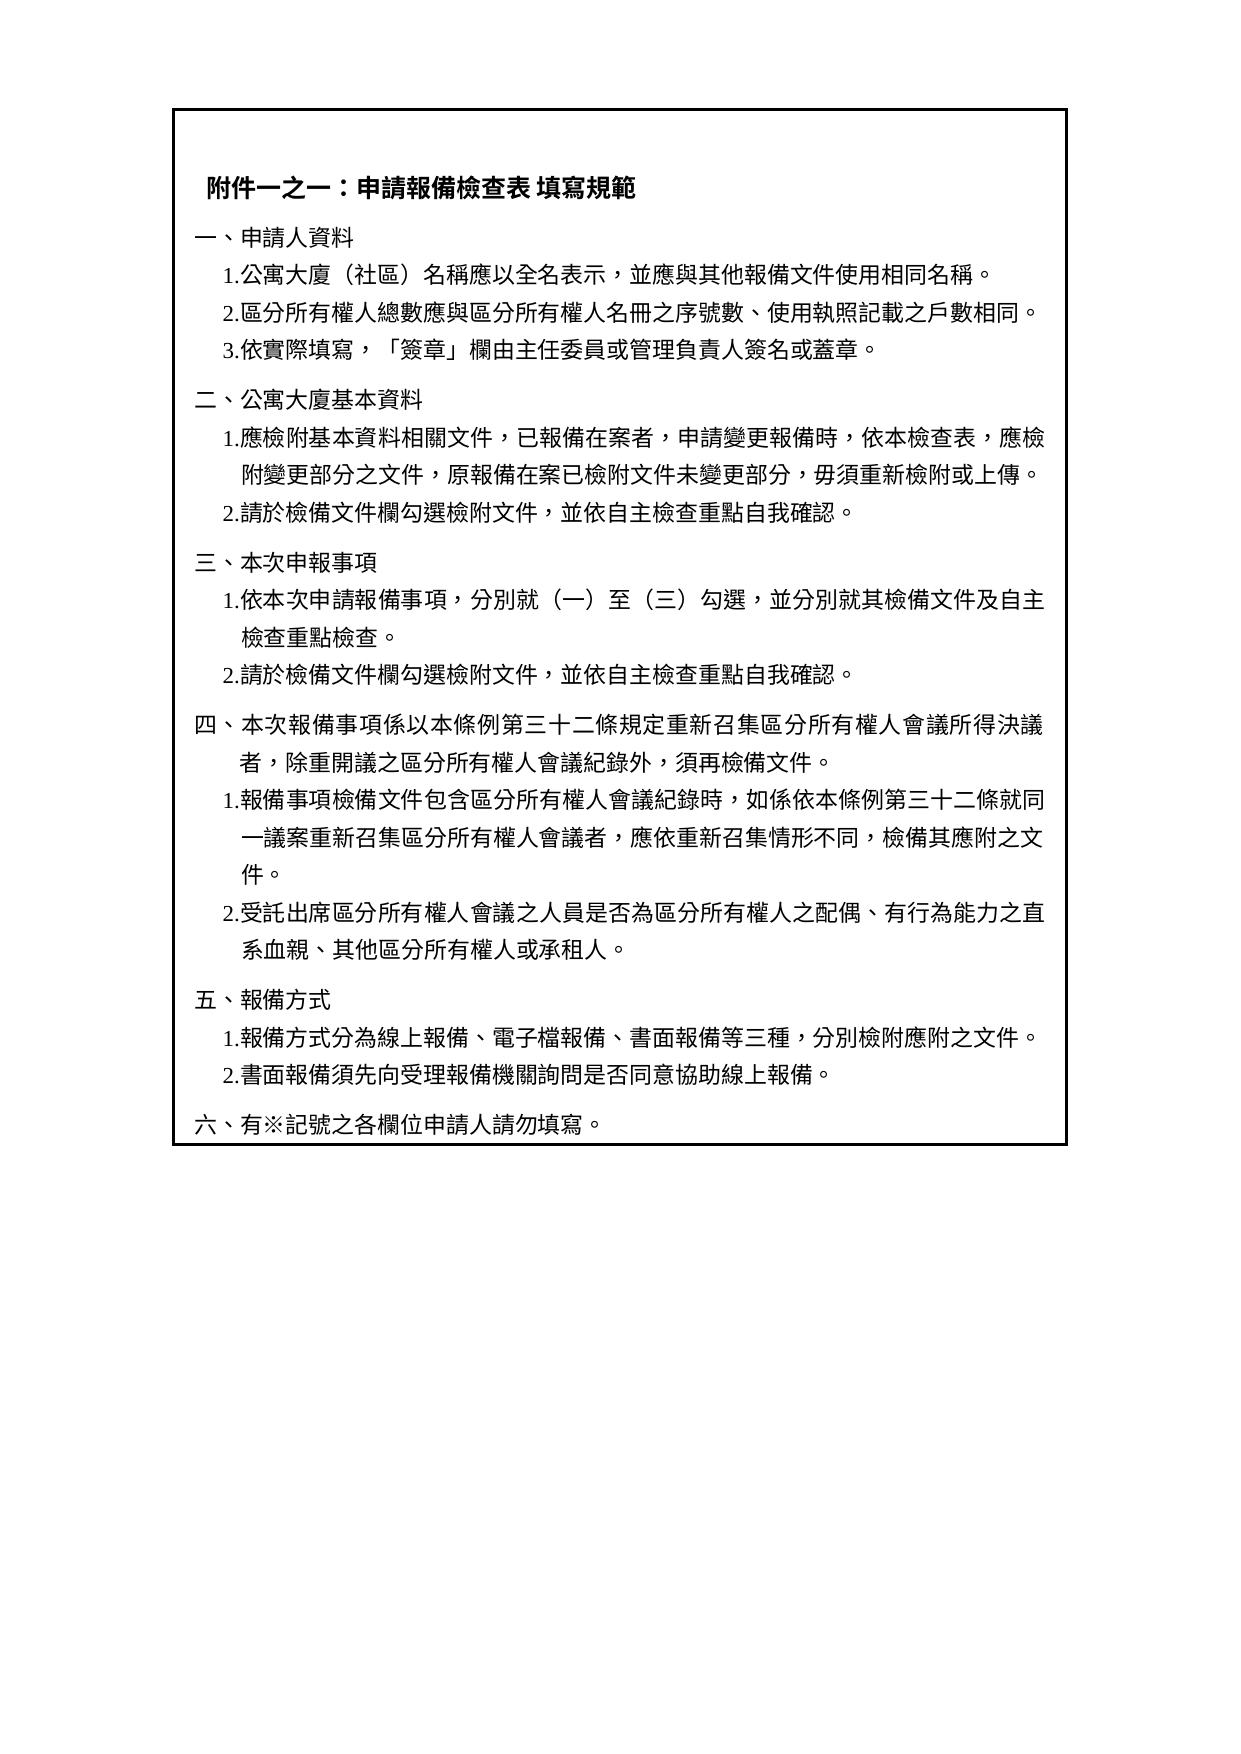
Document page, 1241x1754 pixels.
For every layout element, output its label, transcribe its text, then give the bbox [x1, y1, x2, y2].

table_header 附件一之一：申請報備檢查表 填寫規範 一、申請人資料 1.公寓大廈（社區）名稱應以全名表示，並應與其他報備文件使用相同名稱。 2.區分所有權人總數應與區分所有權人名冊之序號數、使用執照記載之戶數相同。 3.依實際填寫，「簽章」欄由主任委員或管理負責人簽名或蓋章。 二、公寓大廈基本資料 1.應檢附基本資料相關文件，已報備在案者，申請變更報備時，依本檢查表，應檢附變更部分之文件，原報備在案已檢附文件未變更部分，毋須重新檢附或上傳。 2.請於檢備文件欄勾選檢附文件，並依自主檢查重點自我確認。 三、本次申報事項 1.依本次申請報備事項，分別就（一）至（三）勾選，並分別就其檢備文件及自主檢查重點檢查。 2.請於檢備文件欄勾選檢附文件，並依自主檢查重點自我確認。 四、本次報備事項係以本條例第三十二條規定重新召集區分所有權人會議所得決議者，除重開議之區分所有權人會議紀錄外，須再檢備文件。 1.報備事項檢備文件包含區分所有權人會議紀錄時，如係依本條例第三十二條就同一議案重新召集區分所有權人會議者，應依重新召集情形不同，檢備其應附之文件。 2.受託出席區分所有權人會議之人員是否為區分所有權人之配偶、有行為能力之直系血親、其他區分所有權人或承租人。 五、報備方式 1.報備方式分為線上報備、電子檔報備、書面報備等三種，分別檢附應附之文件。 2.書面報備須先向受理報備機關詢問是否同意協助線上報備。 六、有※記號之各欄位申請人請勿填寫。 [175, 111, 1065, 1143]
